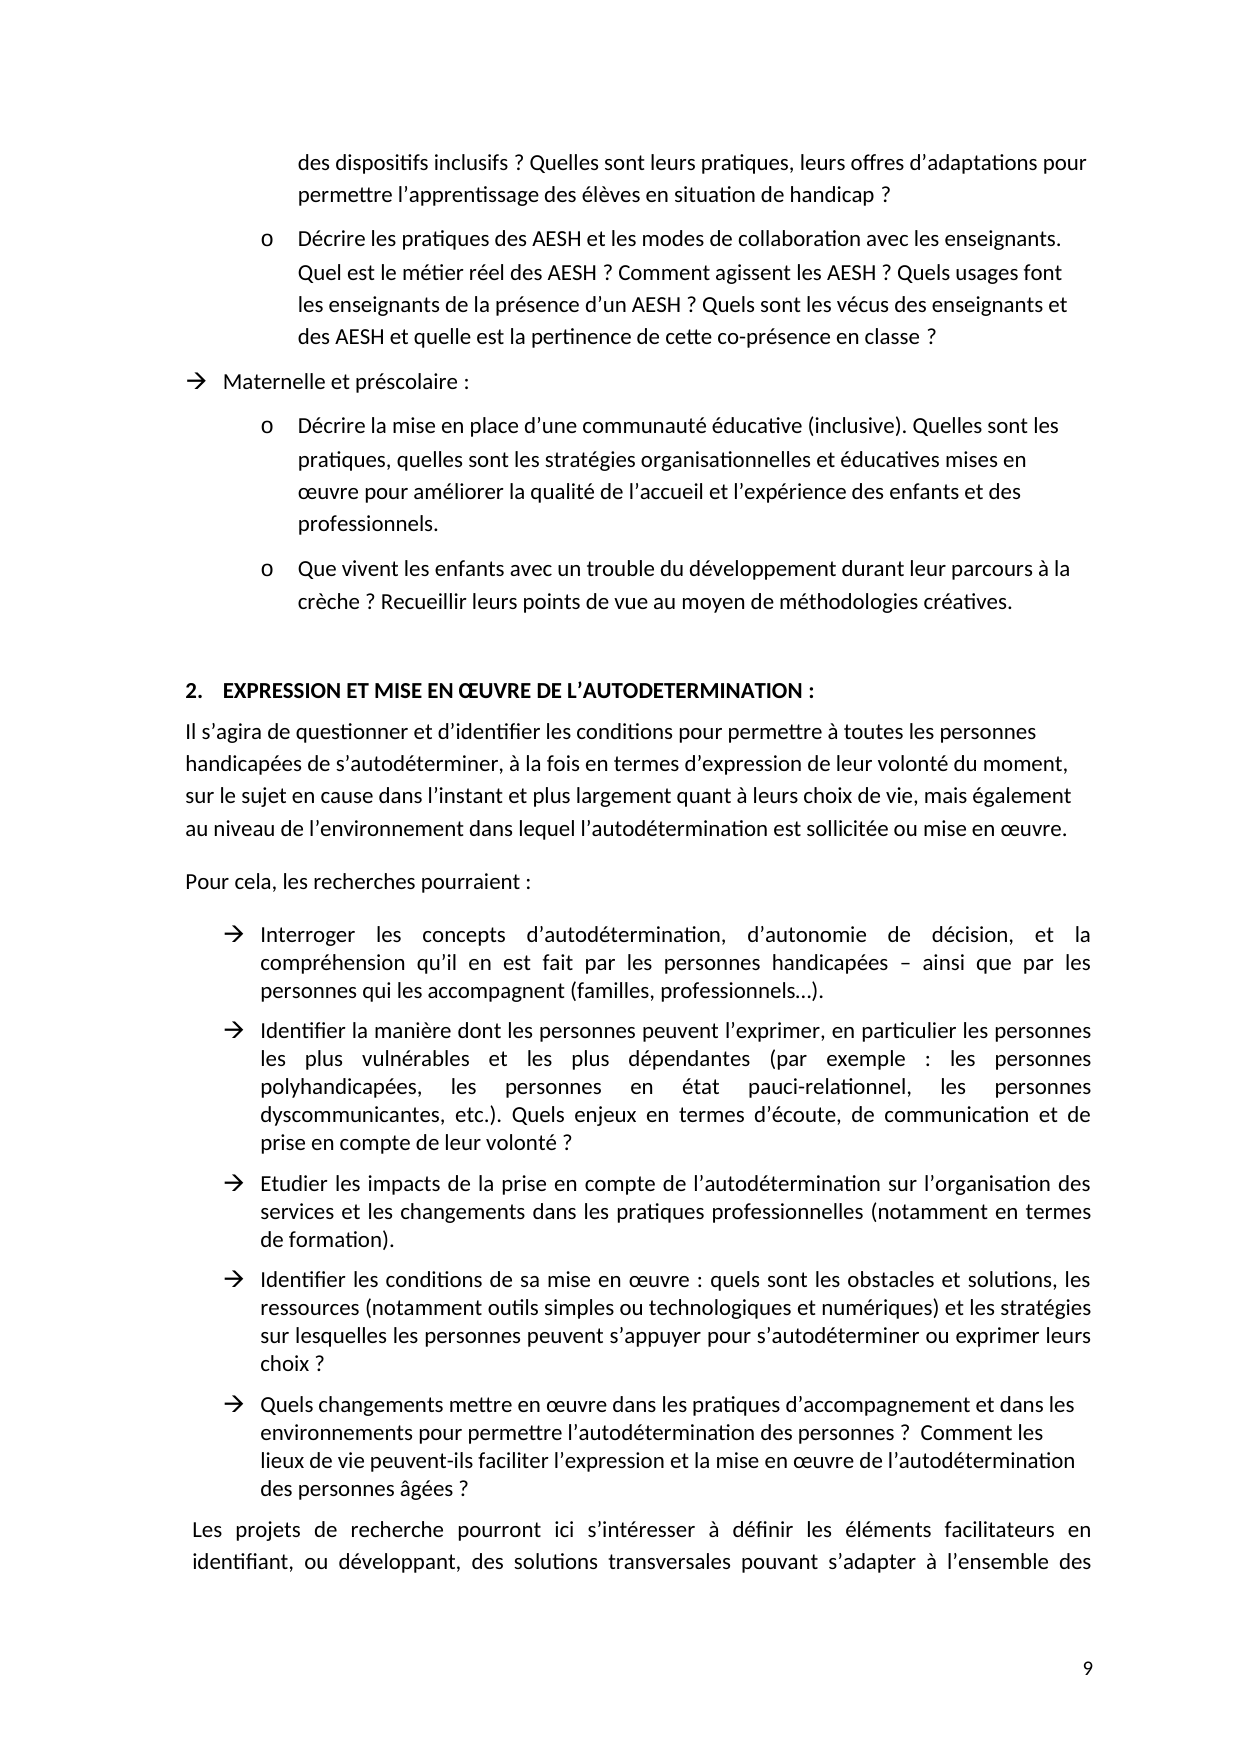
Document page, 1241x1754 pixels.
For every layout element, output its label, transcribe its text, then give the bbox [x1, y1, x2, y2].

list Identifier la manière dont les personnes peuvent l’exprimer, en particulier les personnes les plus vulnérables et les plus dépendantes (par exemple : les personnes polyhandicapées, les personnes en état pauci-relationnel, les personnes dyscommunicantes, etc.). Quels enjeux en termes d’écoute, de communication et de prise en compte de leur volonté ? [223, 1016, 1093, 1156]
list Maternelle et préscolaire : [185, 367, 1093, 395]
list Interroger les concepts d’autodétermination, d’autonomie de décision, et la compréhension qu’il en est fait par les personnes handicapées – ainsi que par les personnes qui les accompagnent (familles, professionnels…). [223, 920, 1093, 1004]
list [260, 148, 1093, 208]
list Décrire la mise en place d’une communauté éducative (inclusive). Quelles sont les pratiques, quelles sont les stratégies organisationnelles et éducatives mises en œuvre pour améliorer la qualité de l’accueil et l’expérience des enfants et des professionnels. [260, 412, 1093, 537]
list Quels changements mettre en œuvre dans les pratiques d’accompagnement et dans les environnements pour permettre l’autodétermination des personnes ? Comment les lieux de vie peuvent-ils faciliter l’expression et la mise en œuvre de l’autodétermination des personnes âgées ? [223, 1390, 1093, 1502]
list Identifier les conditions de sa mise en œuvre : quels sont les obstacles et solutions, les ressources (notamment outils simples ou technologiques et numériques) et les stratégies sur lesquelles les personnes peuvent s’appuyer pour s’autodéterminer ou exprimer leurs choix ? [223, 1266, 1093, 1378]
list EXPRESSION ET MISE EN ŒUVRE DE L’AUTODETERMINATION : [185, 677, 1093, 705]
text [192, 1515, 1093, 1575]
text Pour cela, les recherches pourraient : [185, 867, 1093, 895]
list Etudier les impacts de la prise en compte de l’autodétermination sur l’organisation des services et les changements dans les pratiques professionnelles (notamment en termes de formation). [223, 1169, 1093, 1253]
list Décrire les pratiques des AESH et les modes de collaboration avec les enseignants. Quel est le métier réel des AESH ? Comment agissent les AESH ? Quels usages font les enseignants de la présence d’un AESH ? Quels sont les vécus des enseignants et des AESH et quelle est la pertinence de cette co-présence en classe ? [260, 224, 1093, 350]
list Que vivent les enfants avec un trouble du développement durant leur parcours à la crèche ? Recueillir leurs points de vue au moyen de méthodologies créatives. [260, 554, 1093, 615]
text Il s’agira de questionner et d’identifier les conditions pour permettre à toutes les personnes handicapées de s’autodéterminer, à la fois en termes d’expression de leur volonté du moment, sur le sujet en cause dans l’instant et plus largement quant à leurs choix de vie, mais également au niveau de l’environnement dans lequel l’autodétermination est sollicitée ou mise en œuvre. [185, 717, 1093, 842]
